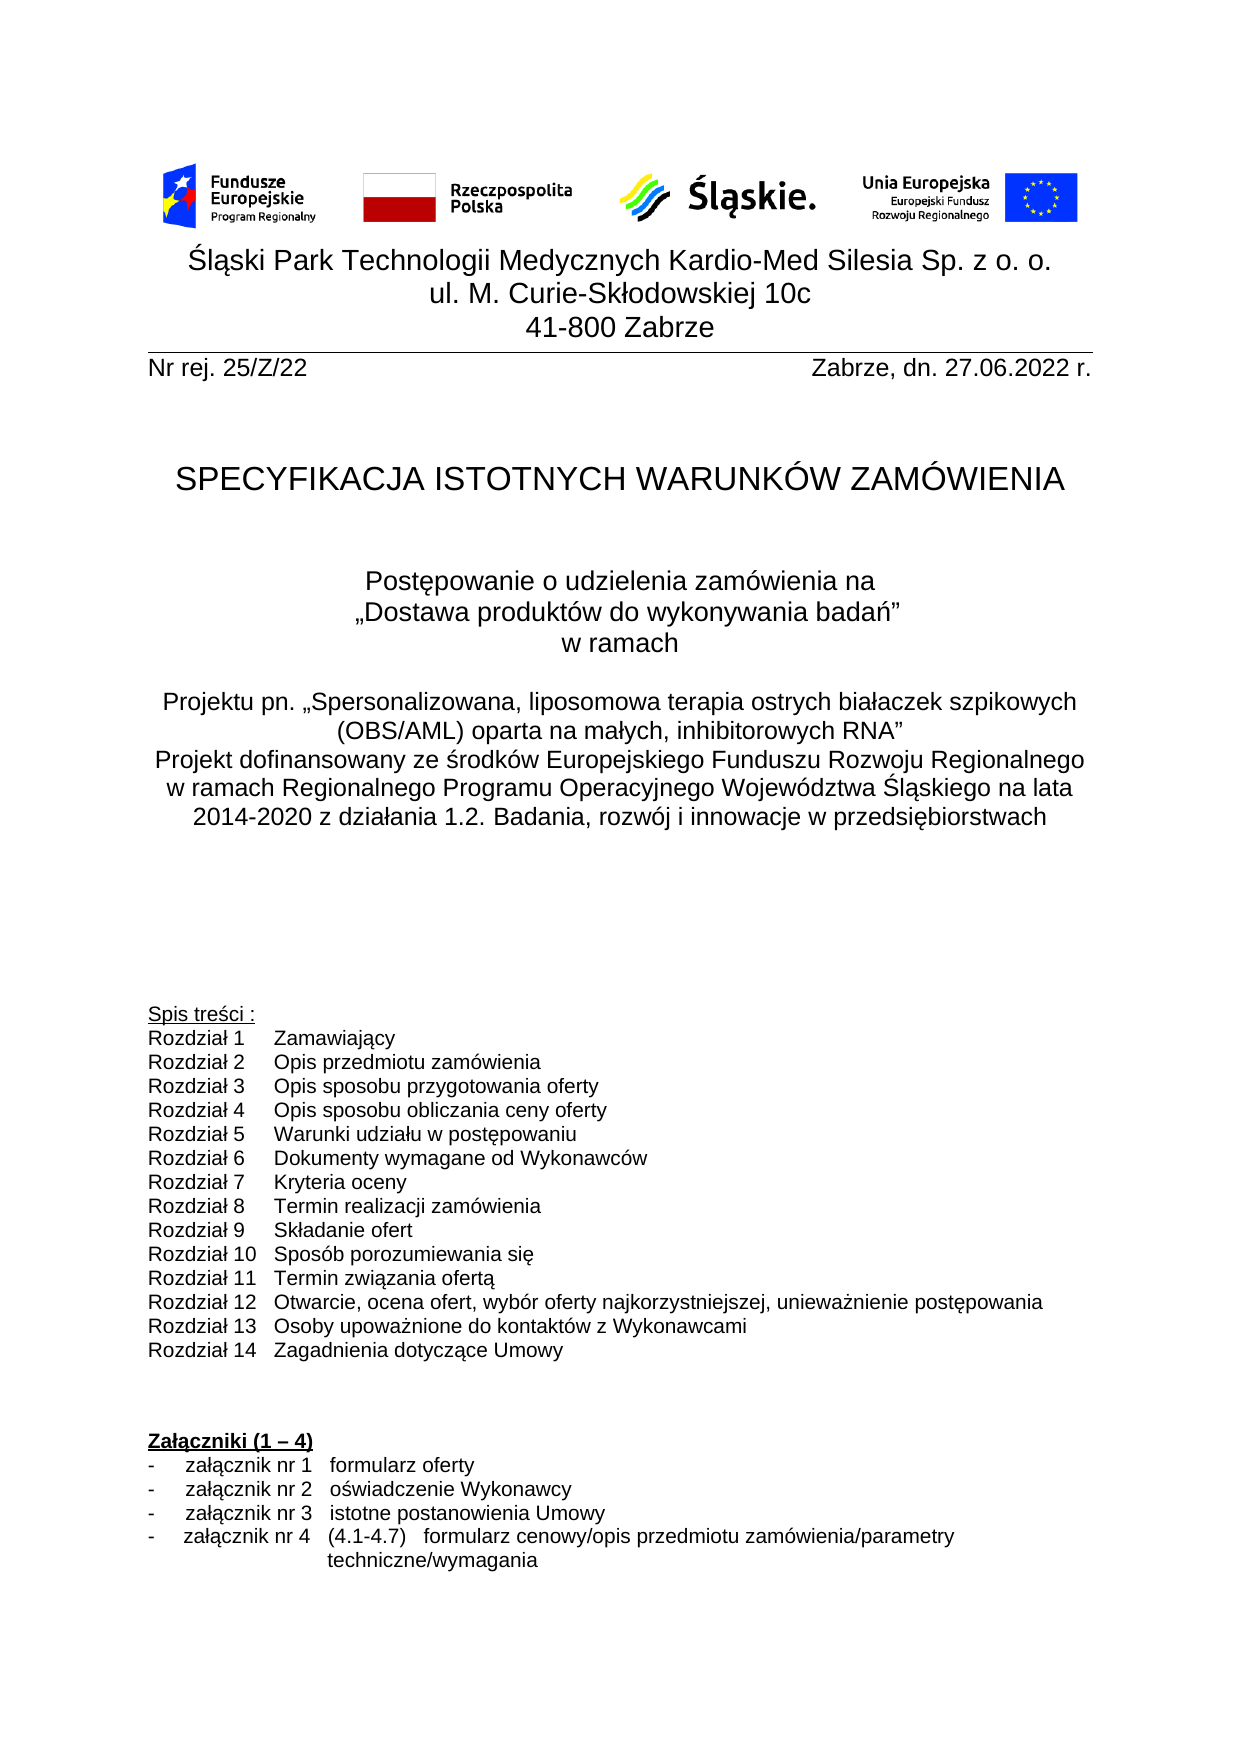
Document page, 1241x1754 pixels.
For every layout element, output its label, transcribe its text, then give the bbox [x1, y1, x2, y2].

picture [147, 147, 1093, 243]
text Rozdział 2 Opis przedmiotu zamówienia [148, 1050, 1093, 1074]
text techniczne/wymagania [177, 1548, 1093, 1572]
text Rozdział 7 Kryteria oceny [148, 1170, 1093, 1194]
list załącznik nr 4 (4.1-4.7) formularz cenowy/opis przedmiotu zamówienia/parametry [148, 1524, 1093, 1548]
text Rozdział 11 Termin związania ofertą [148, 1266, 1093, 1289]
text Rozdział 14 Zagadnienia dotyczące Umowy [148, 1337, 1093, 1361]
subtitle Załączniki (1 – 4) [148, 1428, 1093, 1452]
text Rozdział 3 Opis sposobu przygotowania oferty [148, 1074, 1093, 1098]
text ul. M. Curie-Skłodowskiej 10c [148, 276, 1093, 310]
text w ramach [148, 627, 1093, 658]
list załącznik nr 3 istotne postanowienia Umowy [148, 1500, 1093, 1524]
text Rozdział 4 Opis sposobu obliczania ceny oferty [148, 1098, 1093, 1122]
text Rozdział 12 Otwarcie, ocena ofert, wybór oferty najkorzystniejszej, unieważnienie postępowania [148, 1289, 1093, 1313]
list załącznik nr 2 oświadczenie Wykonawcy [148, 1476, 1093, 1500]
subtitle Postępowanie o udzielenia zamówienia na [148, 564, 1093, 596]
text 41-800 Zabrze [148, 310, 1093, 352]
text Projekt dofinansowany ze środków Europejskiego Funduszu Rozwoju Regionalnego w ramach Regionalnego Programu Operacyjnego Województwa Śląskiego na lata 2014-2020 z działania 1.2. Badania, rozwój i innowacje w przedsiębiorstwach [148, 744, 1093, 831]
text Projektu pn. „Spersonalizowana, liposomowa terapia ostrych białaczek szpikowych (OBS/AML) oparta na małych, inhibitorowych RNA” [148, 687, 1093, 744]
text Rozdział 10 Sposób porozumiewania się [148, 1242, 1093, 1266]
text Spis treści : [148, 1002, 1093, 1026]
text Rozdział 9 Składanie ofert [148, 1218, 1093, 1242]
text Rozdział 6 Dokumenty wymagane od Wykonawców [148, 1146, 1093, 1170]
text Nr rej. 25/Z/22 Zabrze, dn. 27.06.2022 r. [148, 353, 1093, 382]
text Rozdział 8 Termin realizacji zamówienia [148, 1194, 1093, 1218]
text Rozdział 5 Warunki udziału w postępowaniu [148, 1122, 1093, 1146]
text Rozdział 13 Osoby upoważnione do kontaktów z Wykonawcami [148, 1313, 1093, 1337]
text Śląski Park Technologii Medycznych Kardio-Med Silesia Sp. z o. o. [148, 243, 1093, 276]
text Rozdział 1 Zamawiający [148, 1026, 1093, 1050]
list załącznik nr 1 formularz oferty [148, 1452, 1093, 1476]
text „Dostawa produktów do wykonywania badań” [162, 596, 1093, 627]
text SPECYFIKACJA ISTOTNYCH WARUNKÓW ZAMÓWIENIA [148, 459, 1093, 497]
